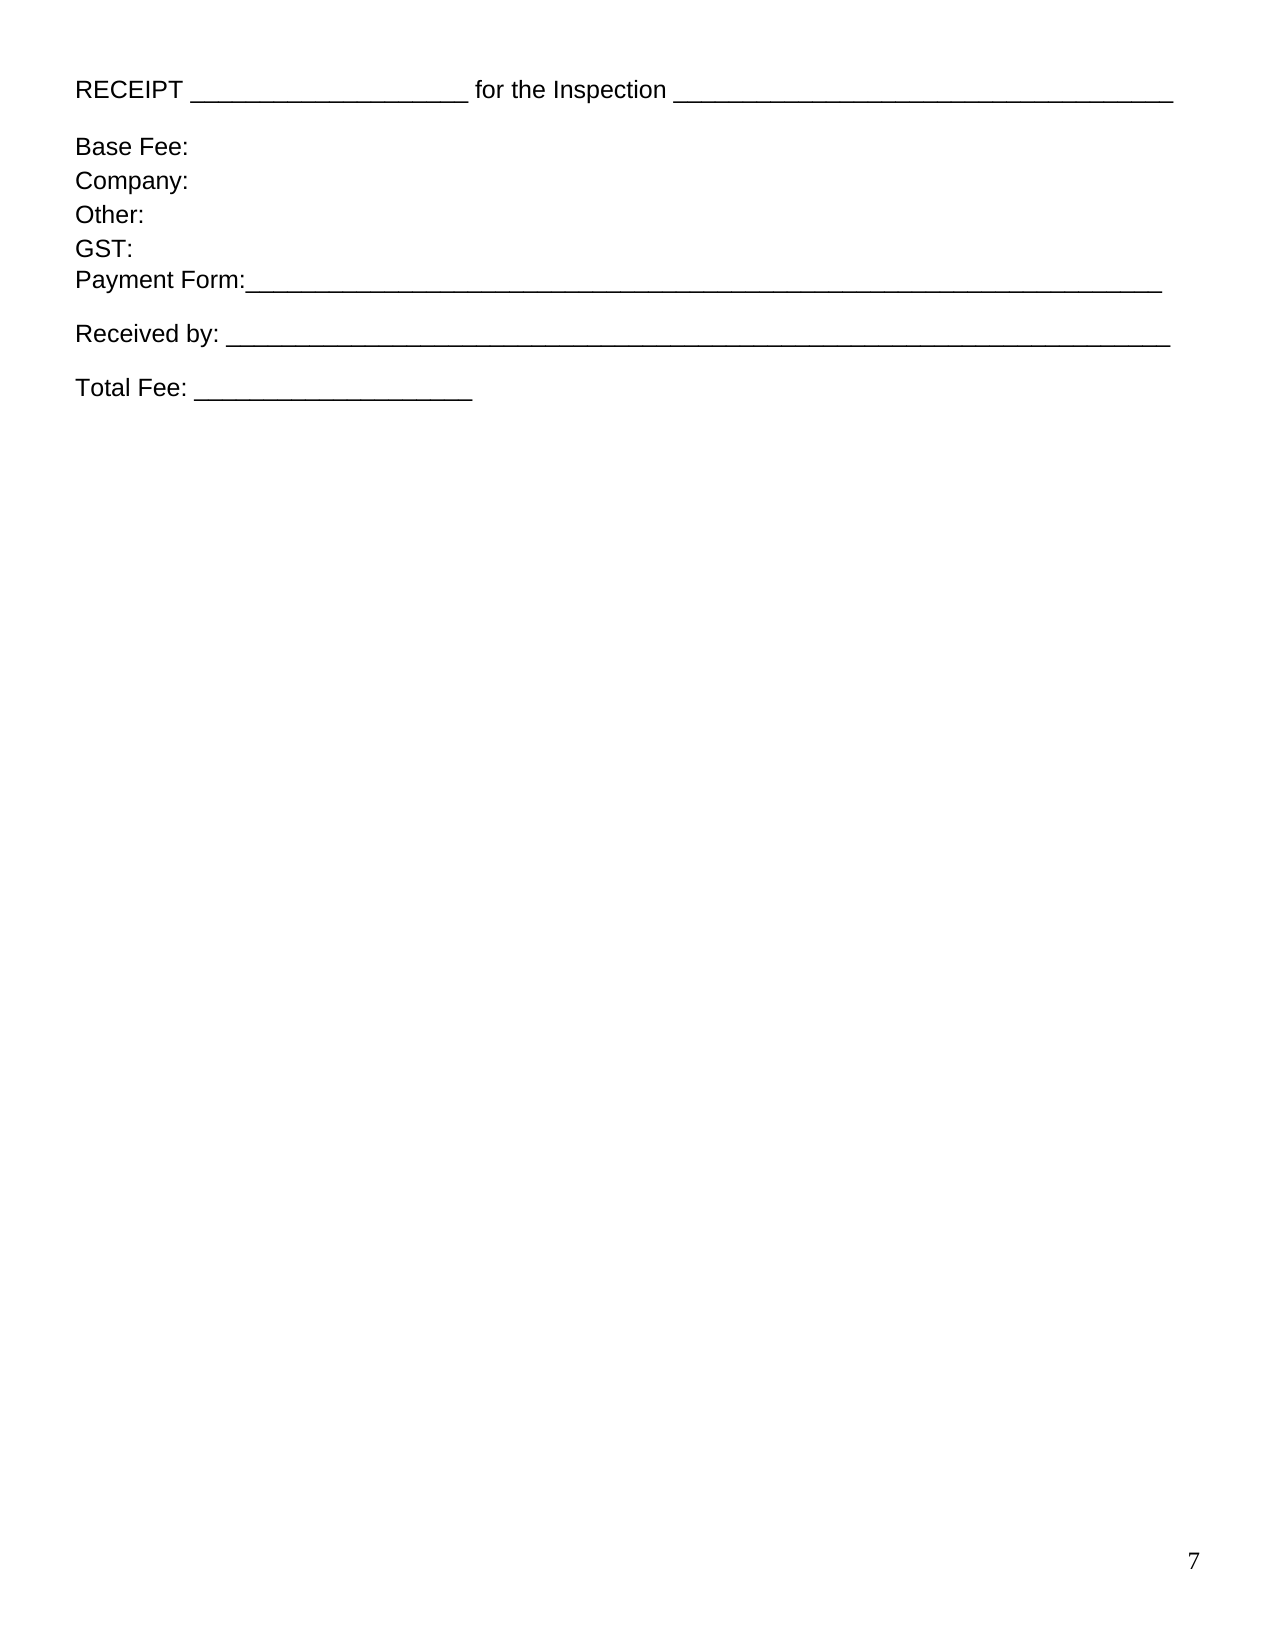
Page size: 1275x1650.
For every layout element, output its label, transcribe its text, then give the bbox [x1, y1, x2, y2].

text Base Fee: Company: Other: GST: Payment Form:__________________________________________________________________ [75, 129, 1200, 294]
text Total Fee: ____________________ [75, 372, 1200, 401]
text Received by: ____________________________________________________________________ [75, 319, 1200, 347]
text RECEIPT ____________________ for the Inspection ____________________________________ [75, 75, 1200, 104]
